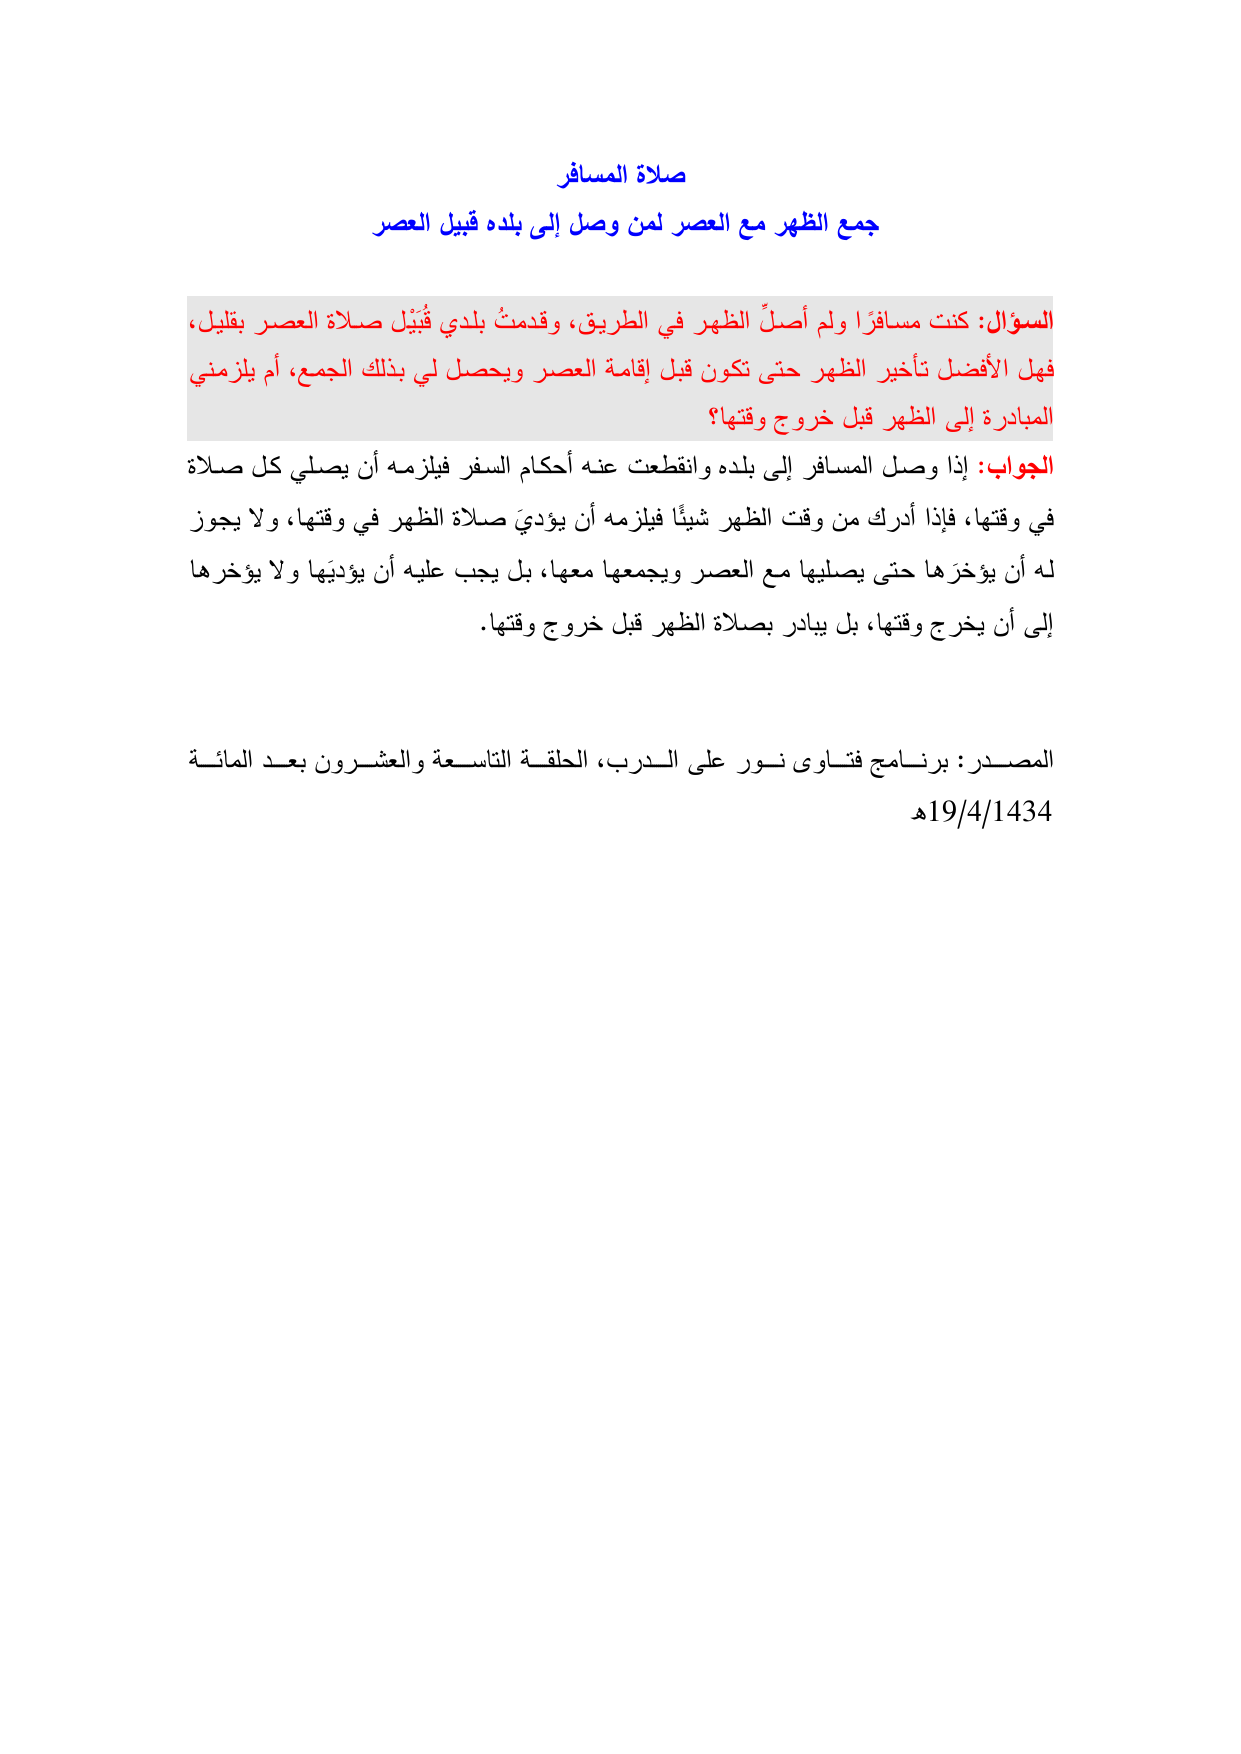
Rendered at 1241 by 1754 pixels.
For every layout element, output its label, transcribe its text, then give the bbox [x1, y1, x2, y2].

text المصدر: برنامج فتاوى نور على الدرب، الحلقة التاسعة والعشرون بعد المائة 19/4/1434ه [187, 735, 1053, 836]
title جمع الظهر مع العصر لمن وصل إلى بلده قبيل العصر [187, 198, 1053, 247]
title صلاة المسافر [187, 150, 1053, 198]
text السؤال: كنت مسافرًا ولم أصلِّ الظهر في الطريق، وقدمتُ بلدي قُبَيْل صلاة العصر بقليل، فهل الأفضل تأخير الظهر حتى تكون قبل إقامة العصر ويحصل لي بذلك الجمع، أم يلزمني المبادرة إلى الظهر قبل خروج وقتها؟ [187, 296, 1053, 441]
text الجواب: إذا وصل المسافر إلى بلده وانقطعت عنه أحكام السفر فيلزمه أن يصلي كل صلاة في وقتها، فإذا أدرك من وقت الظهر شيئًا فيلزمه أن يؤديَ صلاة الظهر في وقتها، ولا يجوز له أن يؤخرَها حتى يصليها مع العصر ويجمعها معها، بل يجب عليه أن يؤديَها ولا يؤخرها إلى أن يخرج وقتها، بل يبادر بصلاة الظهر قبل خروج وقتها. [187, 441, 1053, 646]
